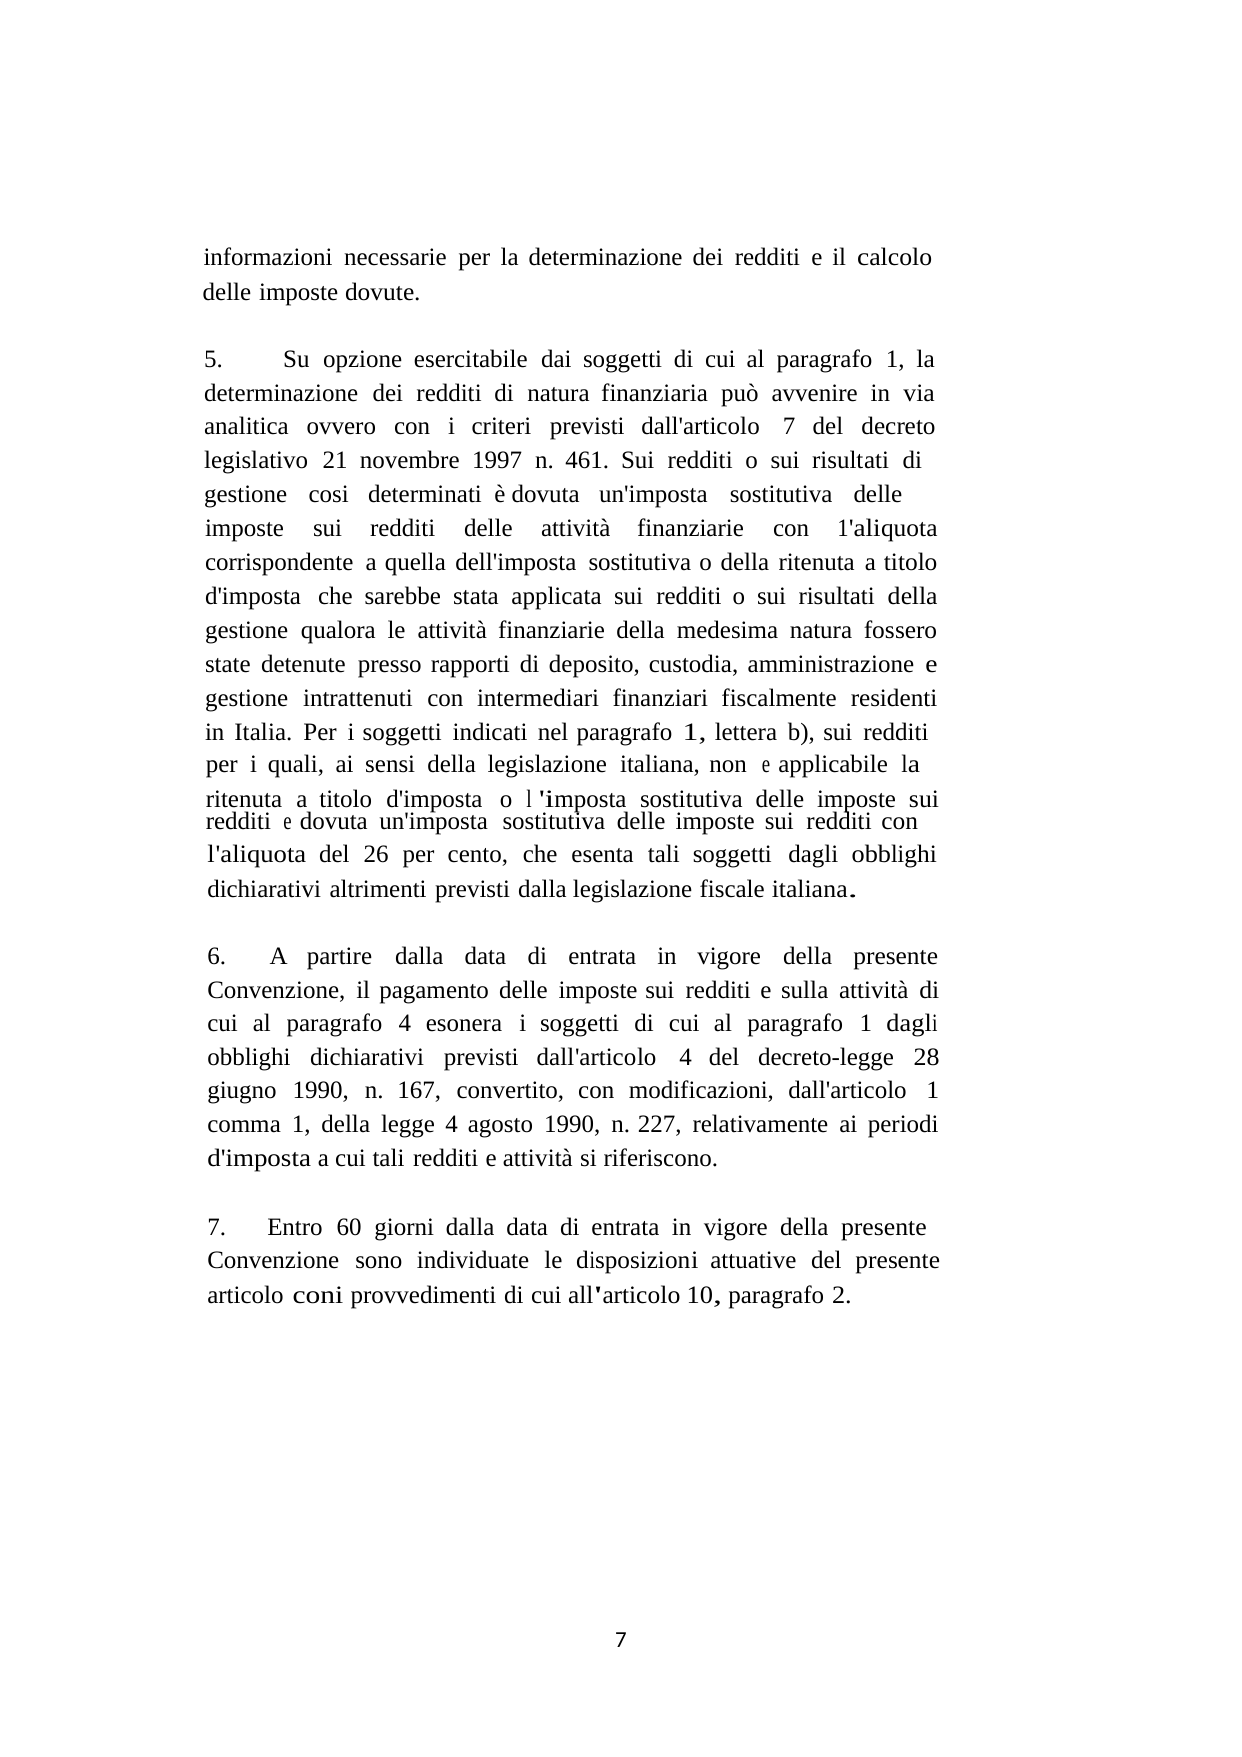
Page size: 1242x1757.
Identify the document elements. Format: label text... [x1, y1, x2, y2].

text per i quali, ai sensi della legislazione italiana, non e applicabile la [206, 750, 939, 781]
text informazioni necessarie per la determinazione dei redditi e il calcolo delle imposte dovute. [202, 242, 933, 305]
text Convenzione sono individuate le disposizioni attuative del presente articolo coni provvedimenti di cui all'articolo 10, paragrafo 2. [207, 1241, 940, 1310]
text ritenuta a titolo d'imposta o l 'imposta sostitutiva delle imposte sui redditi e dovuta un'imposta sostitutiva delle imposte sui redditi con [206, 789, 939, 835]
text l'aliquota del 26 per cento, che esenta tali soggetti dagli obblighi dichiarativi altrimenti previsti dalla legislazione fiscale italiana. [207, 839, 937, 902]
text 7. Entro 60 giorni dalla data di entrata in vigore della presente [207, 1212, 938, 1240]
text imposte sui redditi delle attività finanziarie con 1'aliquota corrispondente a quella dell'imposta sostitutiva o della ritenuta a titolo d'imposta che sarebbe stata applicata sui redditi o sui risultati della gestione qualora le attività finanziarie della medesima natura fossero state detenute presso rapporti di deposito, custodia, amministrazione e gestione intrattenuti con intermediari finanziari fiscalmente residenti in Italia. Per i soggetti indicati nel paragrafo 1, lettera b), sui redditi [205, 513, 937, 745]
text 5. Su opzione esercitabile dai soggetti di cui al paragrafo 1, la determinazione dei redditi di natura finanziaria può avvenire in via analitica ovvero con i criteri previsti dall'articolo 7 del decreto legislativo 21 novembre 1997 n. 461. Sui redditi o sui risultati di [204, 344, 935, 474]
text gestione cosi determinati è dovuta un'imposta sostitutiva delle [204, 478, 936, 510]
text 6. A partire dalla data di entrata in vigore della presente Convenzione, il pagamento delle imposte sui redditi e sulla attività di cui al paragrafo 4 esonera i soggetti di cui al paragrafo 1 dagli obblighi dichiarativi previsti dall'articolo 4 del decreto-legge 28 giugno 1990, n. 167, convertito, con modificazioni, dall'articolo 1 comma 1, della legge 4 agosto 1990, n. 227, relativamente ai periodi d'imposta a cui tali redditi e attività si riferiscono. [207, 941, 939, 1171]
